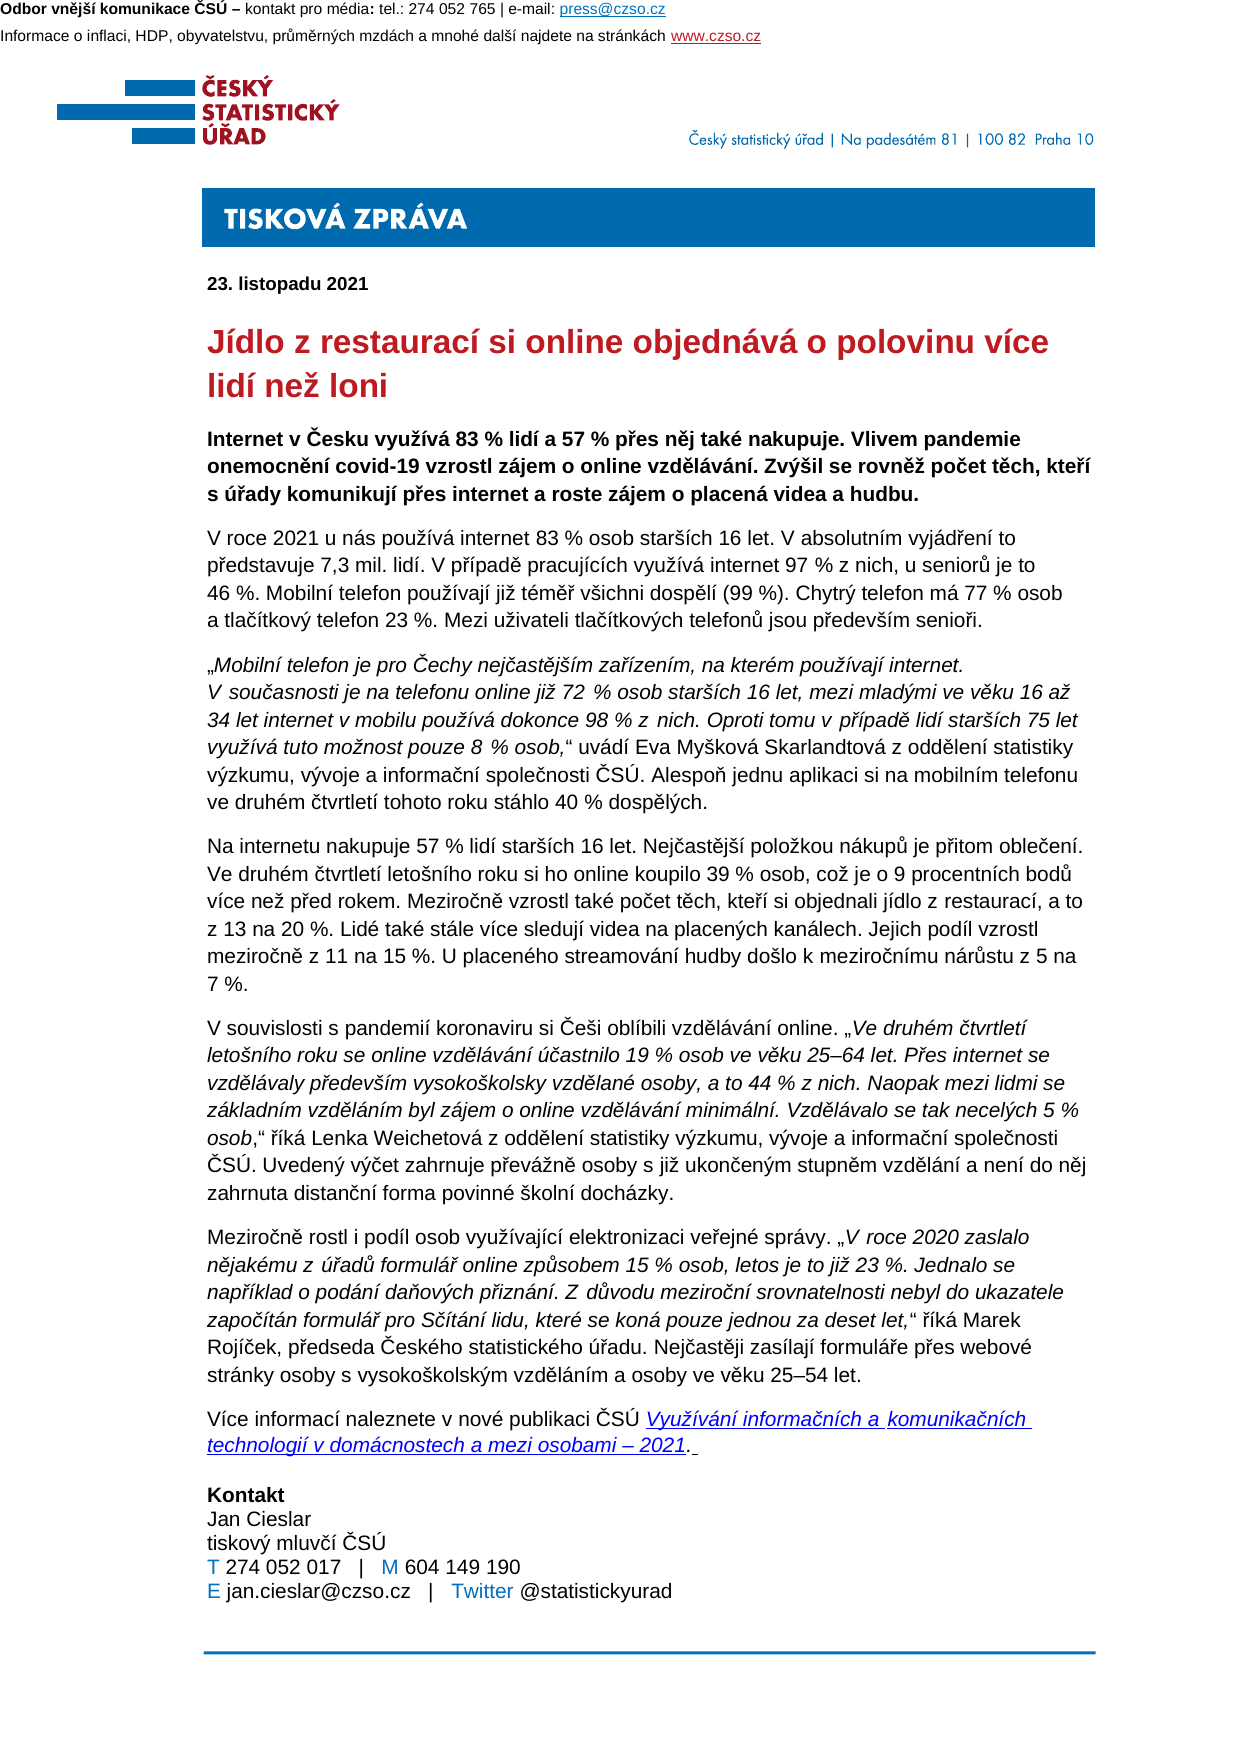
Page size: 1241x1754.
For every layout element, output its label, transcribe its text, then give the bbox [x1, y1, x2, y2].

text 23. listopadu 2021 [207, 273, 1093, 294]
text Jídlo z restaurací si online objednává o polovinu více lidí než loni [207, 322, 1093, 404]
text T 274 052 017 | M 604 149 190 [207, 1555, 1093, 1579]
text Meziročně rostl i podíl osob využívající elektronizaci veřejné správy. „V roce 2020 zaslalo nějakému z úřadů formulář online způsobem 15 % osob, letos je to již 23 %. Jednalo se například o podání daňových přiznání. Z důvodu meziroční srovnatelnosti nebyl do ukazatele započítán formulář pro Sčítání lidu, které se koná pouze jednou za deset let,“ říká Marek Rojíček, předseda Českého statistického úřadu. Nejčastěji zasílají formuláře přes webové stránky osoby s vysokoškolským vzděláním a osoby ve věku 25–54 let. [207, 1225, 1093, 1386]
text V roce 2021 u nás používá internet 83 % osob starších 16 let. V absolutním vyjádření to představuje 7,3 mil. lidí. V případě pracujících využívá internet 97 % z nich, u seniorů je to 46 %. Mobilní telefon používají již téměř všichni dospělí (99 %). Chytrý telefon má 77 % osob a tlačítkový telefon 23 %. Mezi uživateli tlačítkových telefonů jsou především senioři. [207, 526, 1093, 632]
text „Mobilní telefon je pro Čechy nejčastějším zařízením, na kterém používají internet. V současnosti je na telefonu online již 72 % osob starších 16 let, mezi mladými ve věku 16 až 34 let internet v mobilu používá dokonce 98 % z nich. Oproti tomu v případě lidí starších 75 let využívá tuto možnost pouze 8 % osob,“ uvádí Eva Myšková Skarlandtová z oddělení statistiky výzkumu, vývoje a informační společnosti ČSÚ. Alespoň jednu aplikaci si na mobilním telefonu ve druhém čtvrtletí tohoto roku stáhlo 40 % dospělých. [207, 652, 1093, 814]
text Internet v Česku využívá 83 % lidí a 57 % přes něj také nakupuje. Vlivem pandemie onemocnění covid-19 vzrostl zájem o online vzdělávání. Zvýšil se rovněž počet těch, kteří s úřady komunikují přes internet a roste zájem o placená videa a hudbu. [207, 427, 1093, 506]
text Jan Cieslar [207, 1507, 1093, 1531]
text Na internetu nakupuje 57 % lidí starších 16 let. Nejčastější položkou nákupů je přitom oblečení. Ve druhém čtvrtletí letošního roku si ho online koupilo 39 % osob, což je o 9 procentních bodů více než před rokem. Meziročně vzrostl také počet těch, kteří si objednali jídlo z restaurací, a to z 13 na 20 %. Lidé také stále více sledují videa na placených kanálech. Jejich podíl vzrostl meziročně z 11 na 15 %. U placeného streamování hudby došlo k meziročnímu nárůstu z 5 na 7 %. [207, 834, 1093, 996]
text V souvislosti s pandemií koronaviru si Češi oblíbili vzdělávání online. „Ve druhém čtvrtletí letošního roku se online vzdělávání účastnilo 19 % osob ve věku 25–64 let. Přes internet se vzdělávaly především vysokoškolsky vzdělané osoby, a to 44 % z nich. Naopak mezi lidmi se základním vzděláním byl zájem o online vzdělávání minimální. Vzdělávalo se tak necelých 5 % osob,“ říká Lenka Weichetová z oddělení statistiky výzkumu, vývoje a informační společnosti ČSÚ. Uvedený výčet zahrnuje převážně osoby s již ukončeným stupněm vzdělání a není do něj zahrnuta distanční forma povinné školní docházky. [207, 1016, 1093, 1205]
text Kontakt [207, 1483, 1093, 1507]
text Více informací naleznete v nové publikaci ČSÚ Využívání informačních a komunikačních technologií v domácnostech a mezi osobami – 2021. [207, 1407, 1093, 1457]
text tiskový mluvčí ČSÚ [207, 1531, 1093, 1555]
text E jan.cieslar@czso.cz | Twitter @statistickyurad [207, 1579, 1093, 1603]
